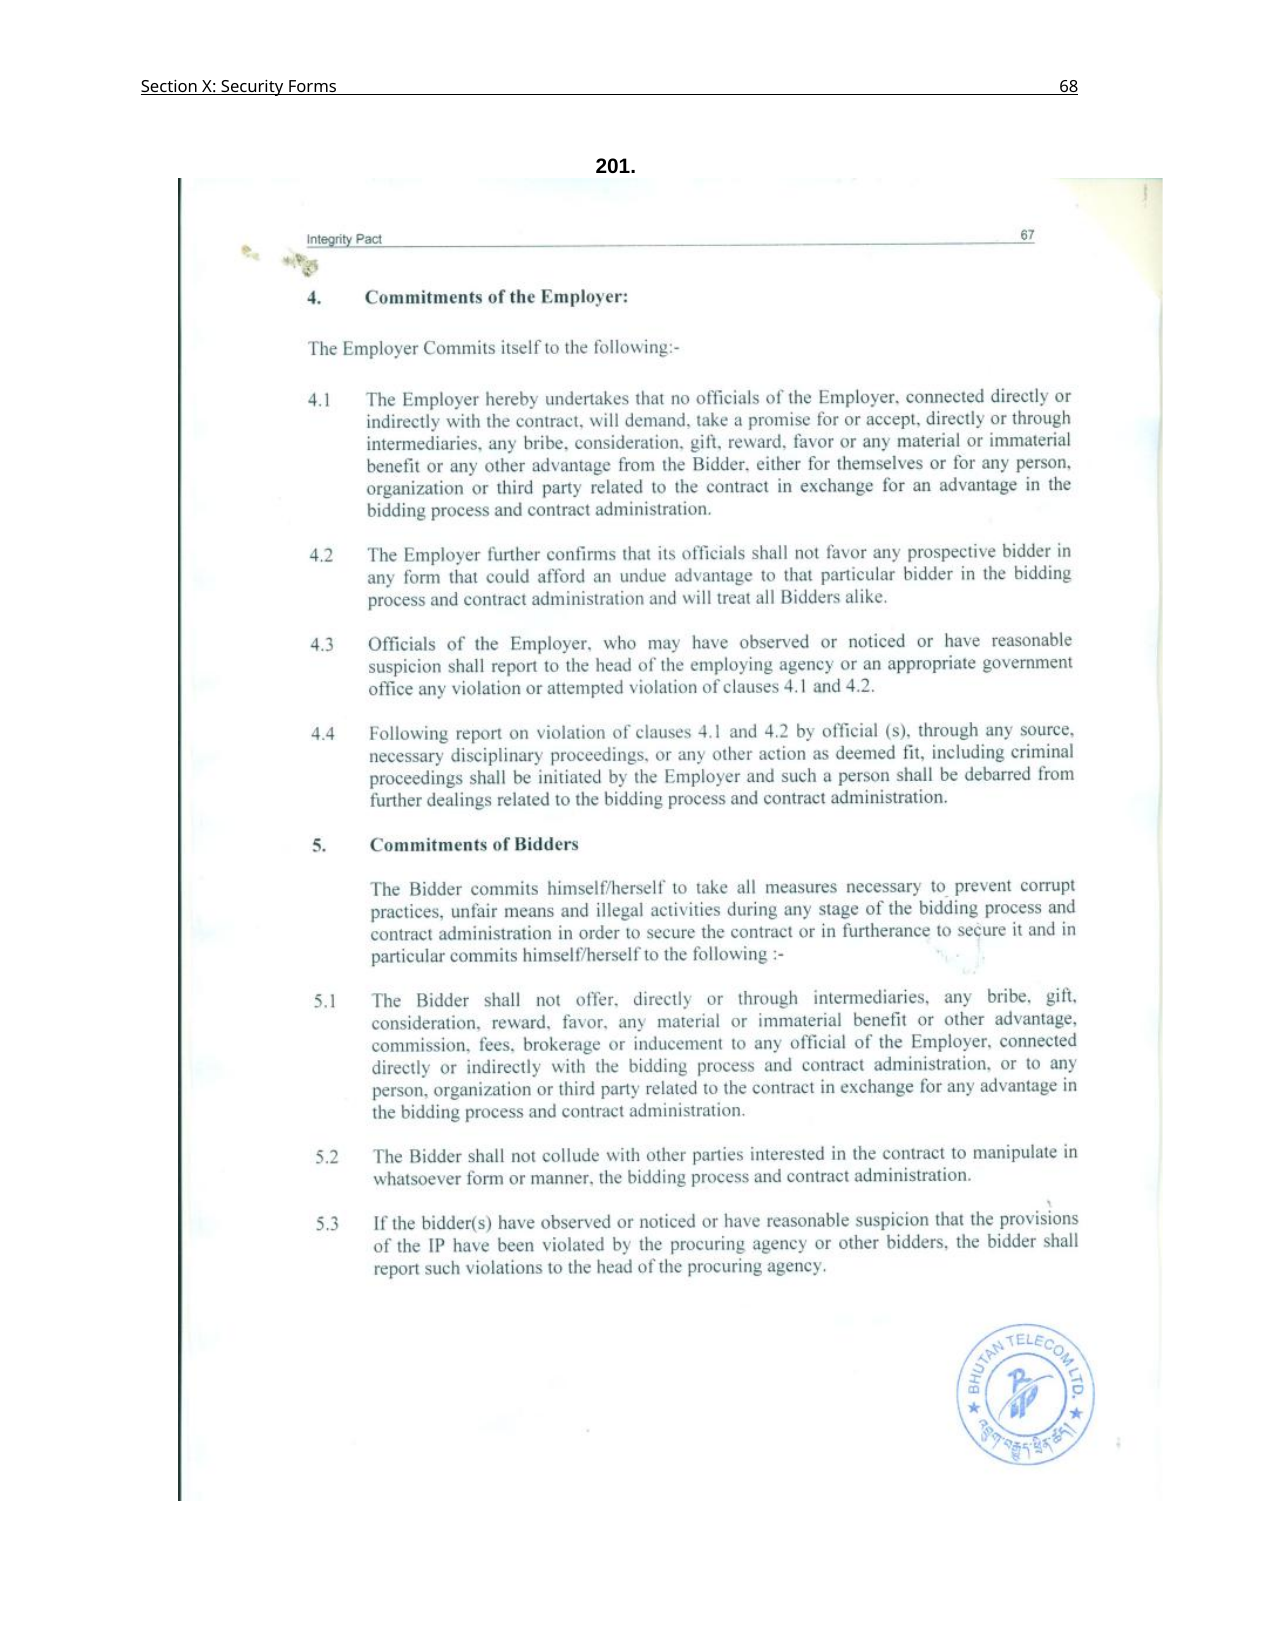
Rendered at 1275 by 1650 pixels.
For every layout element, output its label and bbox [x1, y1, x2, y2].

picture [178, 178, 1163, 1501]
